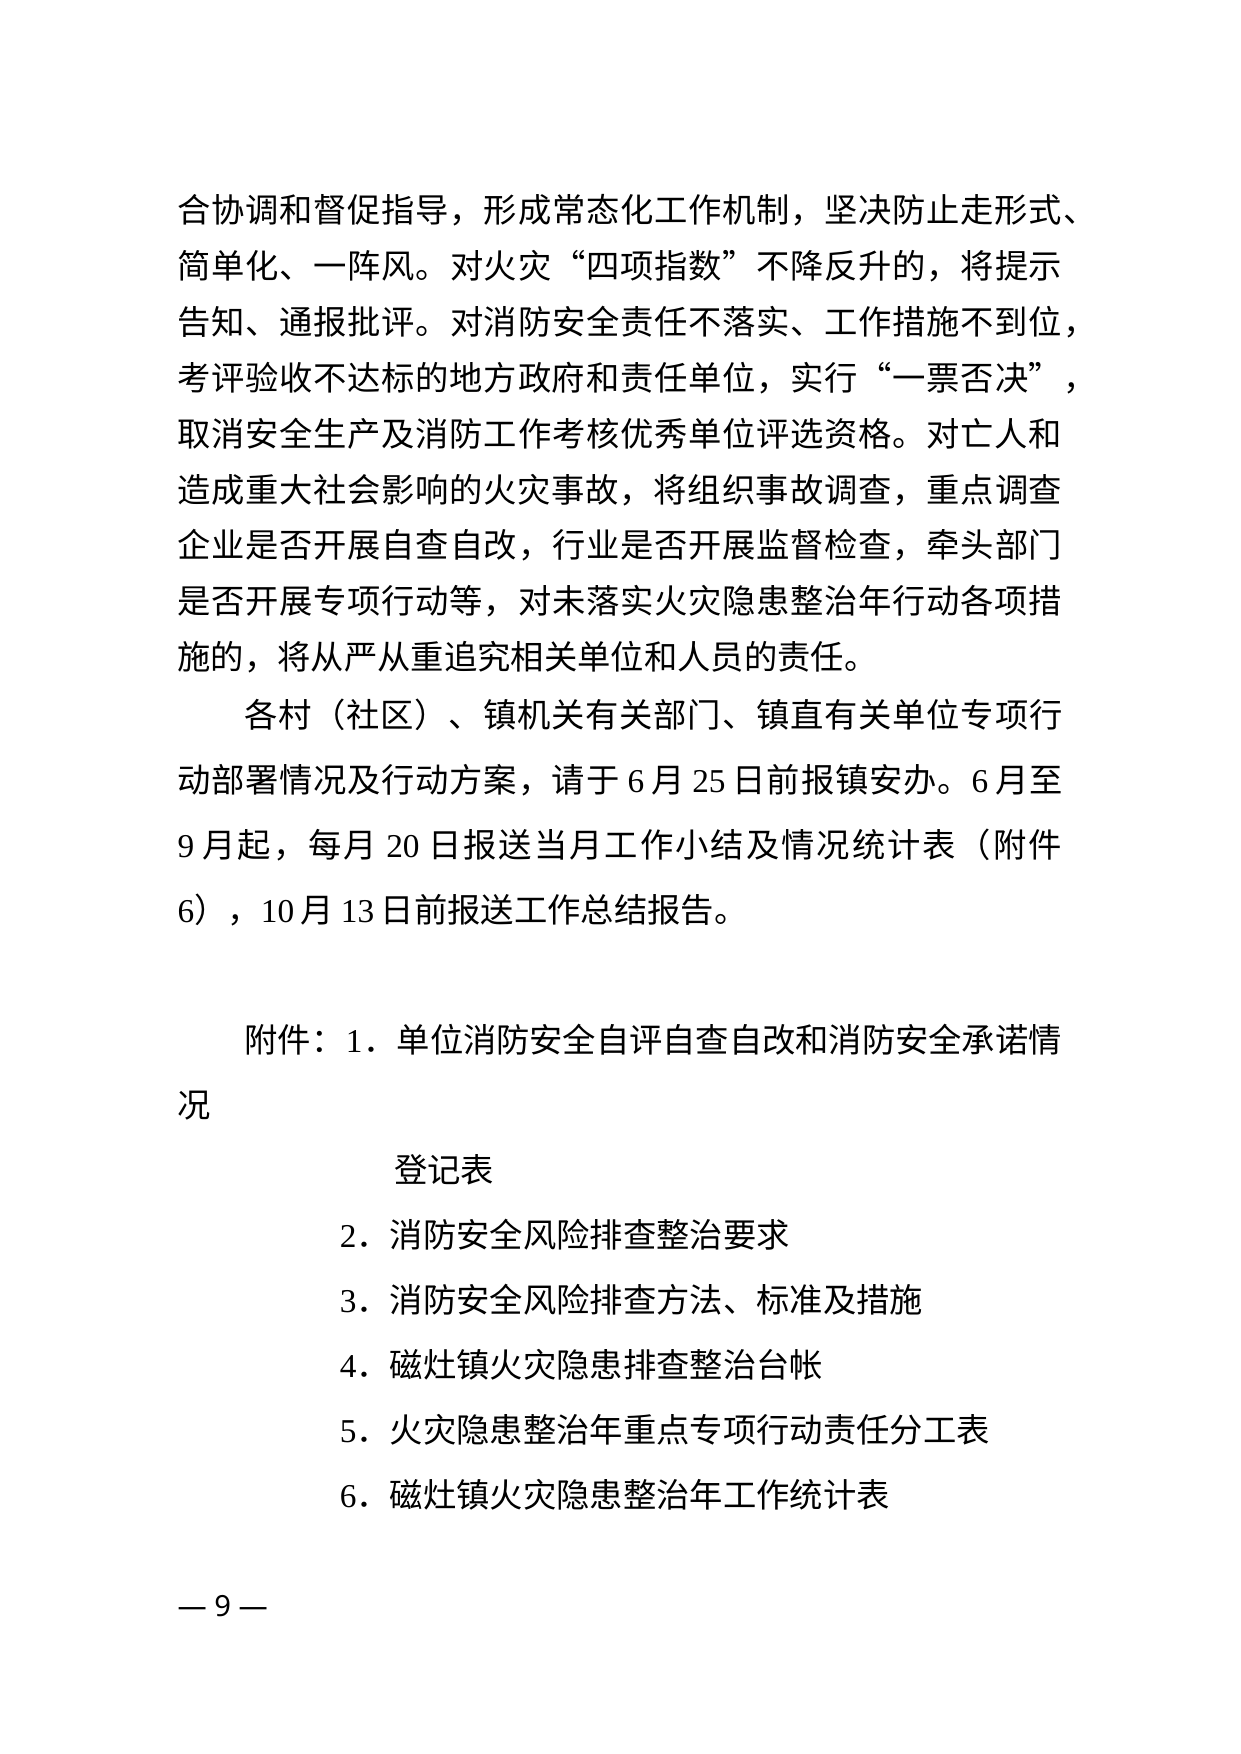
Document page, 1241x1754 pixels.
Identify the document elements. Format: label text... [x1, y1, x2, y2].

text 各村（社区）、镇机关有关部门、镇直有关单位专项行动部署情况及行动方案，请于6月25日前报镇安办。6月至9月起，每月20日报送当月工作小结及情况统计表（附件6），10月13日前报送工作总结报告。 [177, 681, 1063, 941]
text 3．消防安全风险排查方法、标准及措施 [177, 1266, 1063, 1331]
text 登记表 [177, 1136, 1063, 1201]
text 附件：1．单位消防安全自评自查自改和消防安全承诺情况 [177, 1006, 1063, 1136]
text 5．火灾隐患整治年重点专项行动责任分工表 [177, 1396, 1063, 1461]
text 6．磁灶镇火灾隐患整治年工作统计表 [177, 1461, 1063, 1526]
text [177, 178, 1063, 681]
text 4．磁灶镇火灾隐患排查整治台帐 [177, 1331, 1063, 1396]
text 2．消防安全风险排查整治要求 [177, 1201, 1063, 1266]
